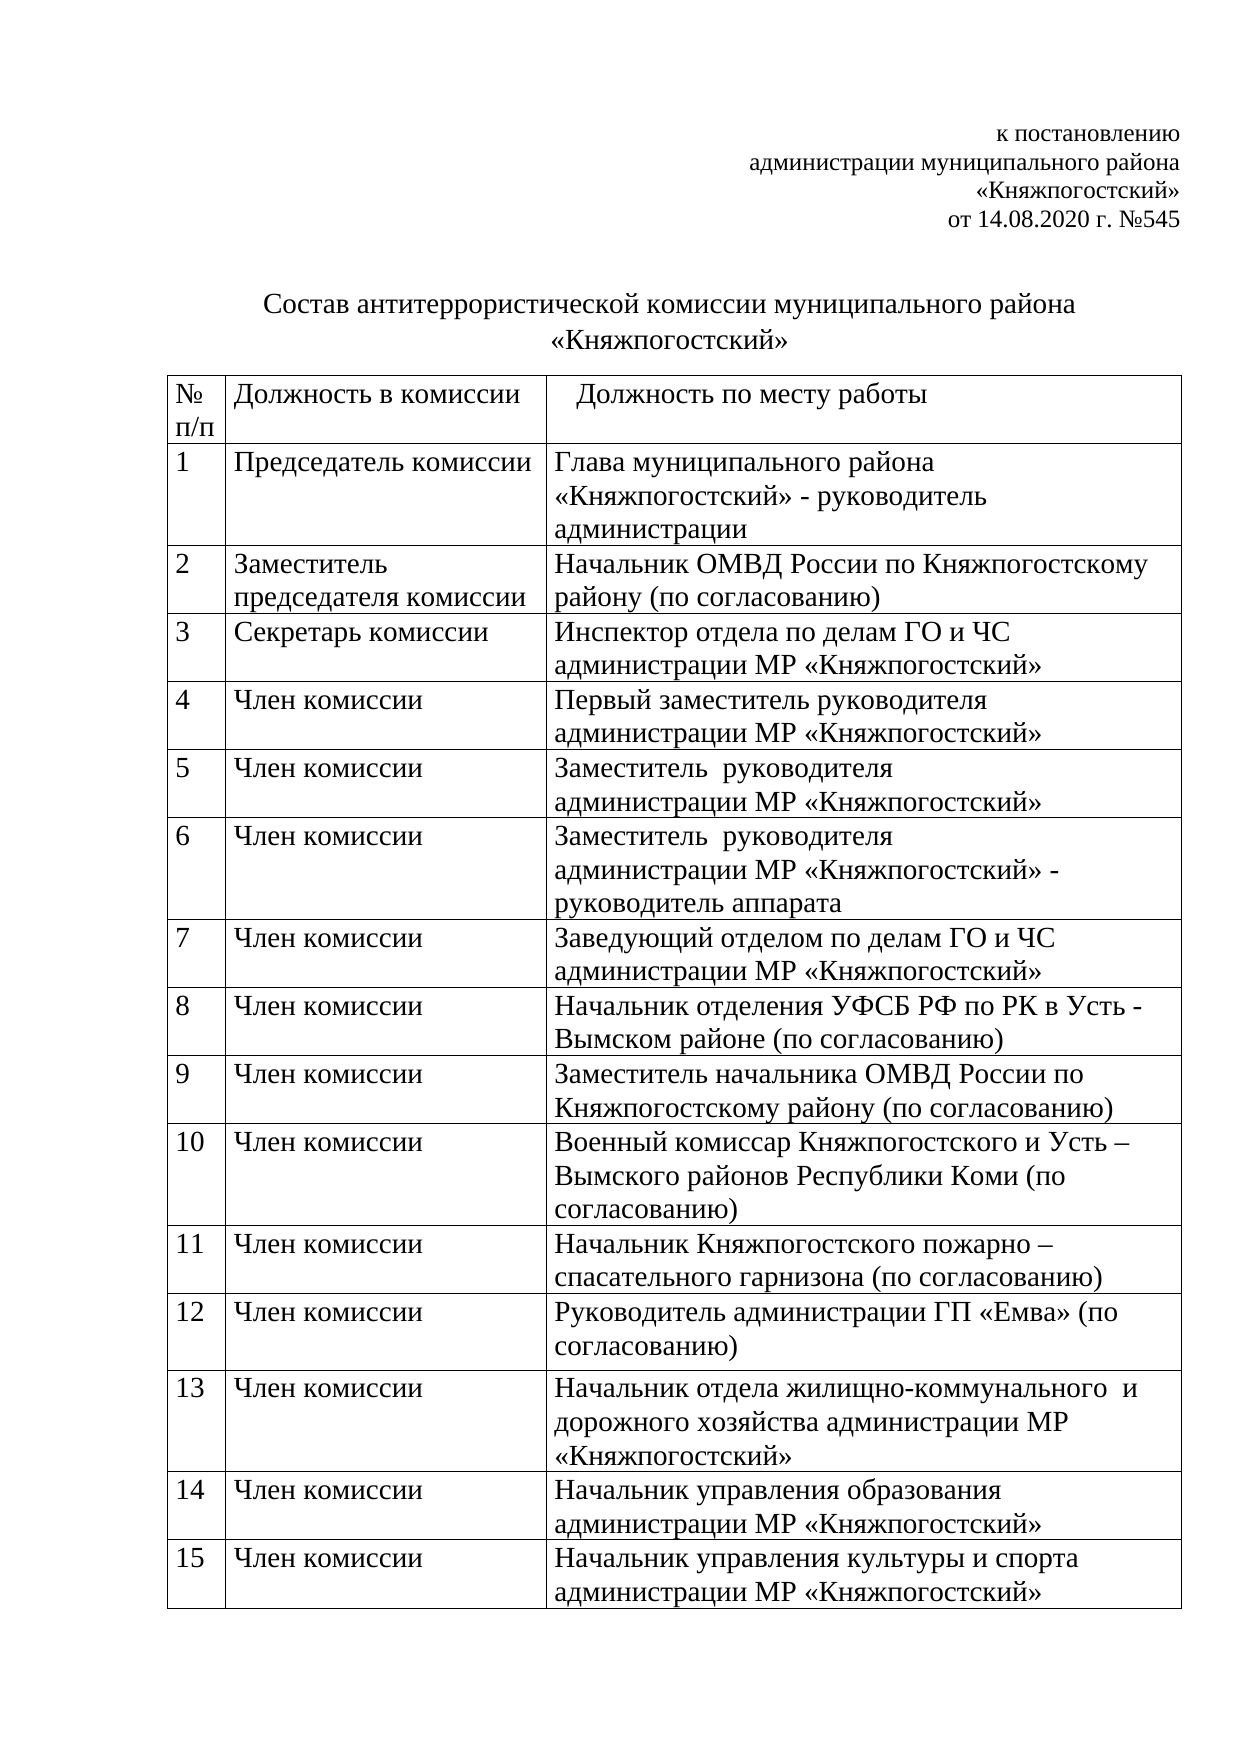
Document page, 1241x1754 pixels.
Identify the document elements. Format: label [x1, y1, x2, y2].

table_cell [148, 118, 1191, 1608]
